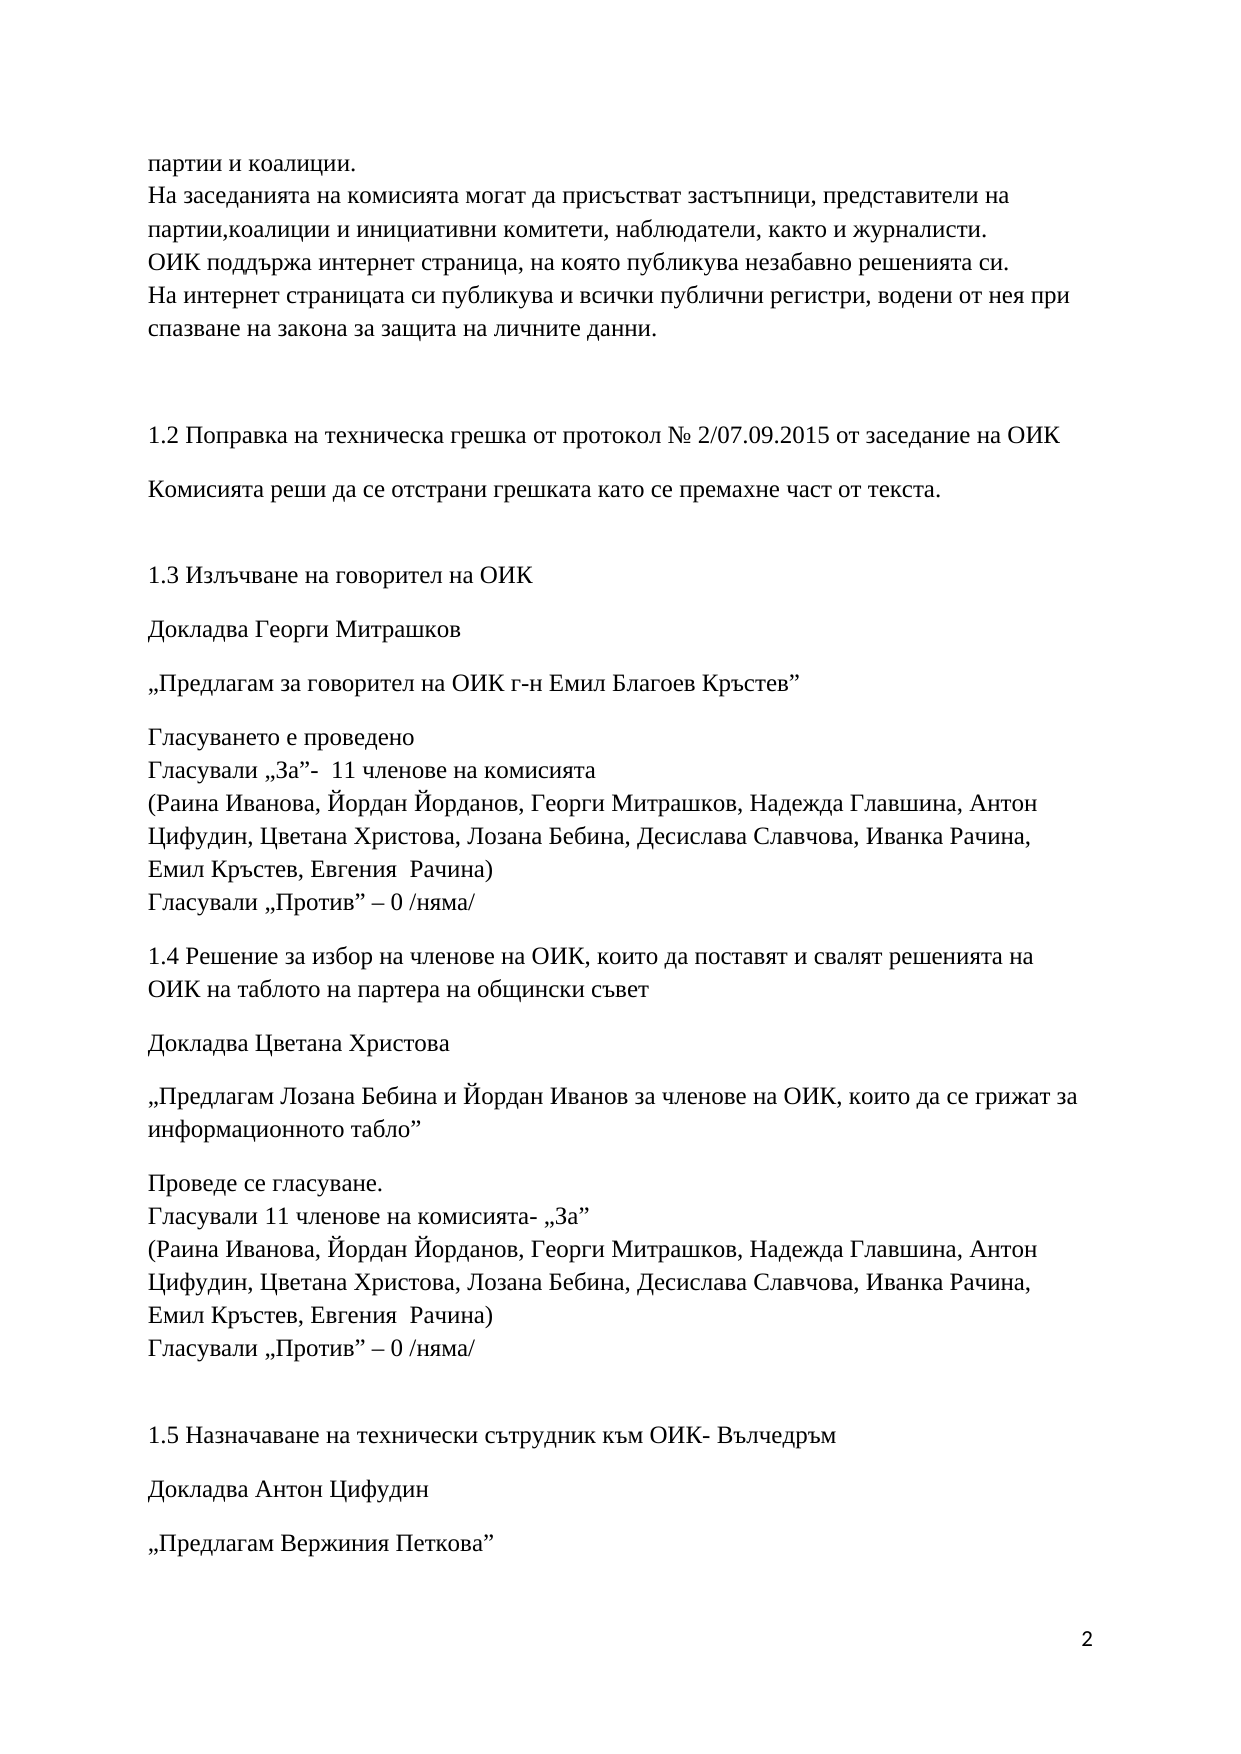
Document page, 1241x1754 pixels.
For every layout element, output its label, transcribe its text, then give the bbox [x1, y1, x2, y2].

text „Предлагам Лозана Бебина и Йордан Иванов за членове на ОИК, които да се грижат за информационното табло” [148, 1081, 1093, 1143]
text Докладва Антон Цифудин [148, 1474, 1093, 1503]
text 1.5 Назначаване на технически сътрудник към ОИК- Вълчедръм [148, 1387, 1093, 1449]
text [148, 1168, 1093, 1362]
text 1.4 Решение за избор на членове на ОИК, които да поставят и свалят решенията на ОИК на таблото на партера на общински съвет [148, 941, 1093, 1002]
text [148, 148, 1093, 341]
text „Предлагам за говорител на ОИК г-н Емил Благоев Кръстев” [148, 668, 1093, 697]
text 1.3 Излъчване на говорител на ОИК [148, 560, 1093, 589]
text „Предлагам Вержиния Петкова” [148, 1528, 1093, 1557]
text 1.2 Поправка на техническа грешка от протокол № 2/07.09.2015 от заседание на ОИК [148, 420, 1093, 449]
text Комисията реши да се отстрани грешката като се премахне част от текста. [148, 474, 1093, 535]
text Докладва Цветана Христова [148, 1028, 1093, 1056]
text Гласуването е проведено Гласували „За”- 11 членове на комисията (Раина Иванова, Йордан Йорданов, Георги Митрашков, Надежда Главшина, Антон Цифудин, Цветана Христова, Лозана Бебина, Десислава Славчова, Иванка Рачина, Емил Кръстев, Евгения Рачина) Гласували „Против” – 0 /няма/ [148, 722, 1093, 916]
text Докладва Георги Митрашков [148, 614, 1093, 643]
